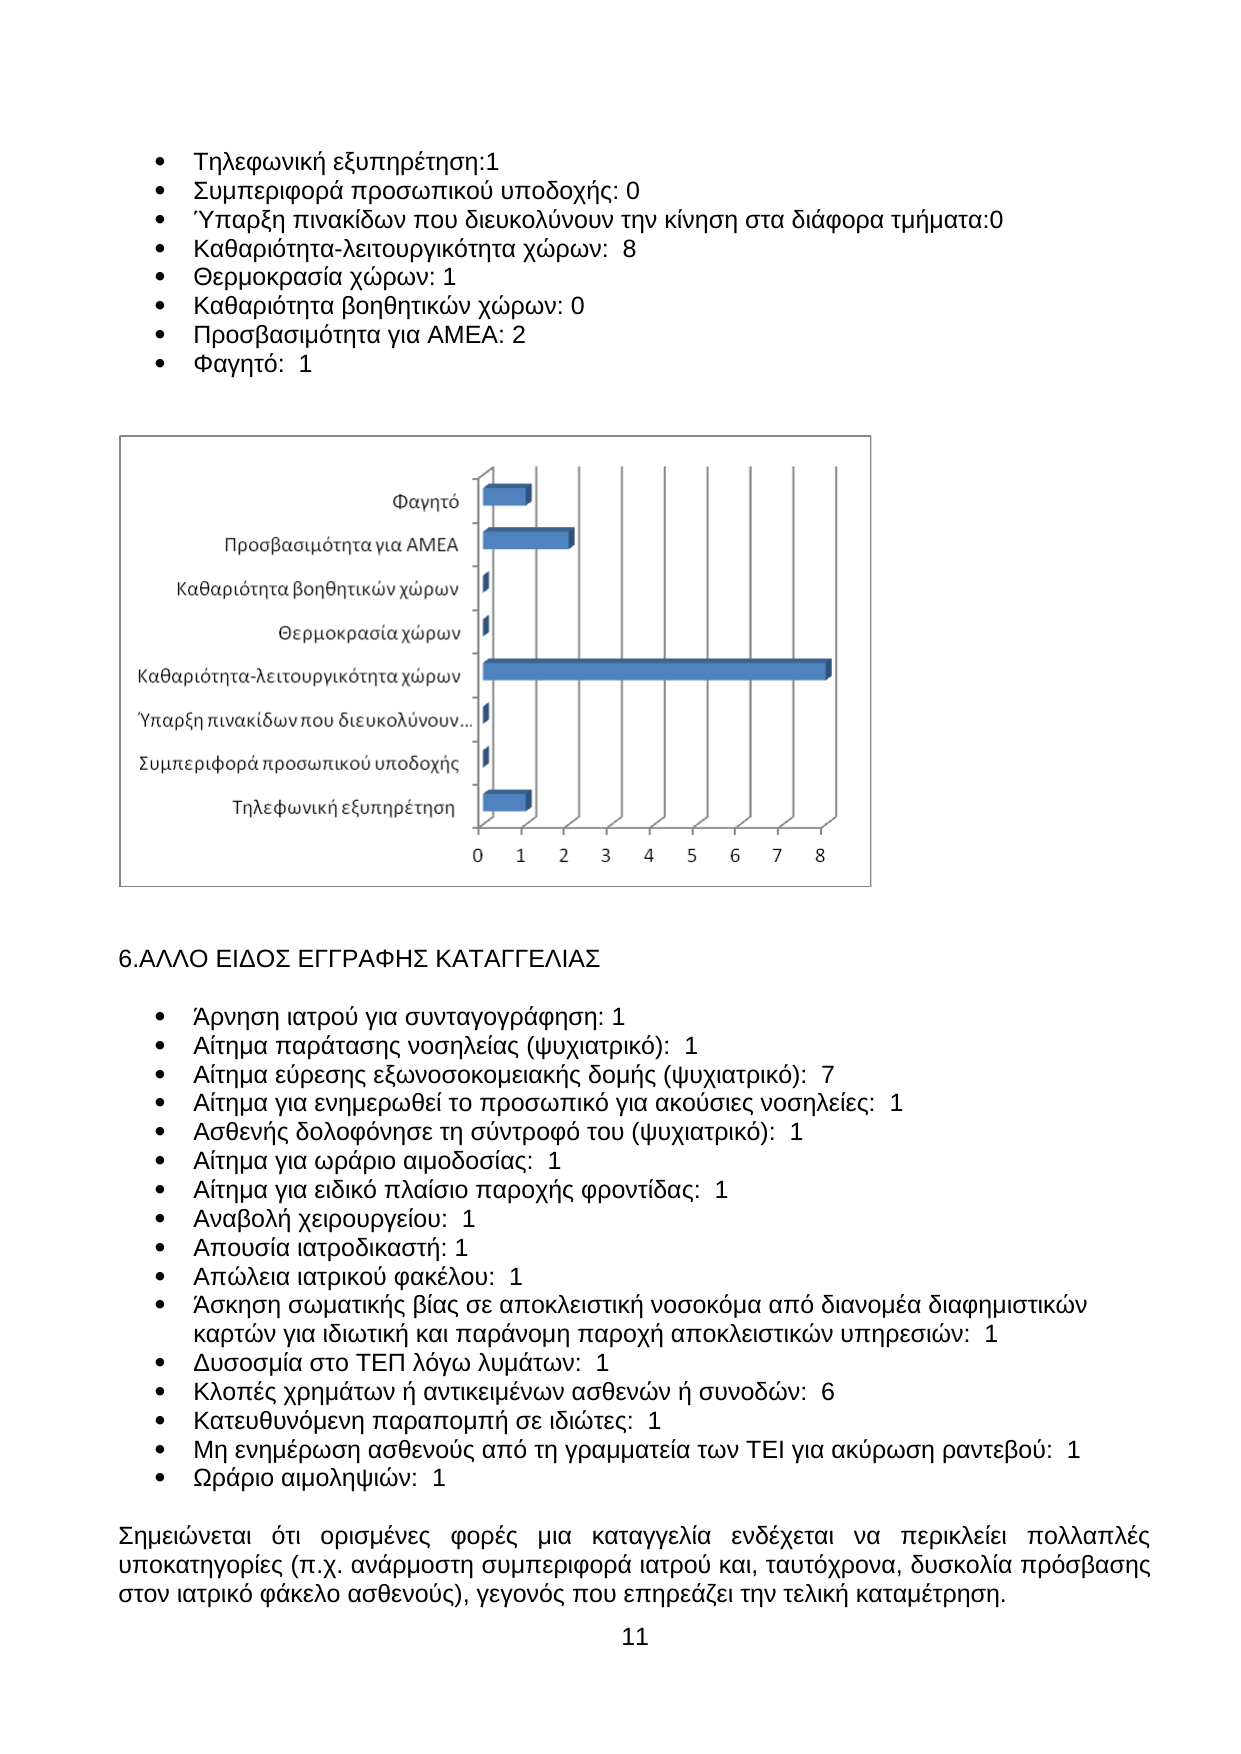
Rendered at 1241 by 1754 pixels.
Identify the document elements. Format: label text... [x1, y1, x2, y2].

picture [118, 435, 872, 887]
list Αίτημα εύρεσης εξωνοσοκομειακής δομής (ψυχιατρικό): 7 [156, 1059, 1152, 1088]
list Αναβολή χειρουργείου: 1 [156, 1204, 1152, 1233]
list Αίτημα παράτασης νοσηλείας (ψυχιατρικό): 1 [156, 1031, 1152, 1059]
list Κλοπές χρημάτων ή αντικειμένων ασθενών ή συνοδών: 6 [156, 1377, 1152, 1406]
list Κατευθυνόμενη παραπομπή σε ιδιώτες: 1 [156, 1406, 1152, 1434]
list Καθαριότητα βοηθητικών χώρων: 0 [156, 291, 1152, 320]
list Άρνηση ιατρού για συνταγογράφηση: 1 [156, 1002, 1152, 1031]
list Φαγητό: 1 [156, 349, 1152, 378]
list Ασθενής δολοφόνησε τη σύντροφό του (ψυχιατρικό): 1 [156, 1117, 1152, 1146]
list Ύπαρξη πινακίδων που διευκολύνουν την κίνηση στα διάφορα τμήματα:0 [156, 205, 1152, 233]
text 6.ΑΛΛΟ ΕΙΔΟΣ ΕΓΓΡΑΦΗΣ ΚΑΤΑΓΓΕΛΙΑΣ [118, 944, 1152, 973]
list Ωράριο αιμοληψιών: 1 [156, 1463, 1152, 1492]
list Αίτημα για ενημερωθεί το προσωπικό για ακούσιες νοσηλείες: 1 [156, 1088, 1152, 1117]
text Σημειώνεται ότι ορισμένες φορές μια καταγγελία ενδέχεται να περικλείει πολλαπλές υποκατηγορίες (π.χ. ανάρμοστη συμπεριφορά ιατρού και, ταυτόχρονα, δυσκολία πρόσβασης στον ιατρικό φάκελο ασθενούς), γεγονός που επηρεάζει την τελική καταμέτρηση. [118, 1521, 1152, 1607]
list Θερμοκρασία χώρων: 1 [156, 262, 1152, 291]
list Aίτημα για ειδικό πλαίσιο παροχής φροντίδας: 1 [156, 1175, 1152, 1204]
list Καθαριότητα-λειτουργικότητα χώρων: 8 [156, 233, 1152, 262]
list Mη ενημέρωση ασθενούς από τη γραμματεία των ΤΕΙ για ακύρωση ραντεβού: 1 [156, 1434, 1152, 1463]
list Απουσία ιατροδικαστή: 1 [156, 1233, 1152, 1262]
list Δυσοσμία στο ΤΕΠ λόγω λυμάτων: 1 [156, 1348, 1152, 1377]
list Προσβασιμότητα για ΑΜΕΑ: 2 [156, 320, 1152, 349]
list Συμπεριφορά προσωπικού υποδοχής: 0 [156, 176, 1152, 205]
list Τηλεφωνική εξυπηρέτηση:1 [156, 147, 1152, 176]
list Άσκηση σωματικής βίας σε αποκλειστική νοσοκόμα από διανομέα διαφημιστικών καρτών για ιδιωτική και παράνομη παροχή αποκλειστικών υπηρεσιών: 1 [156, 1290, 1152, 1348]
list Απώλεια ιατρικού φακέλου: 1 [156, 1262, 1152, 1290]
list Αίτημα για ωράριο αιμοδοσίας: 1 [156, 1146, 1152, 1175]
